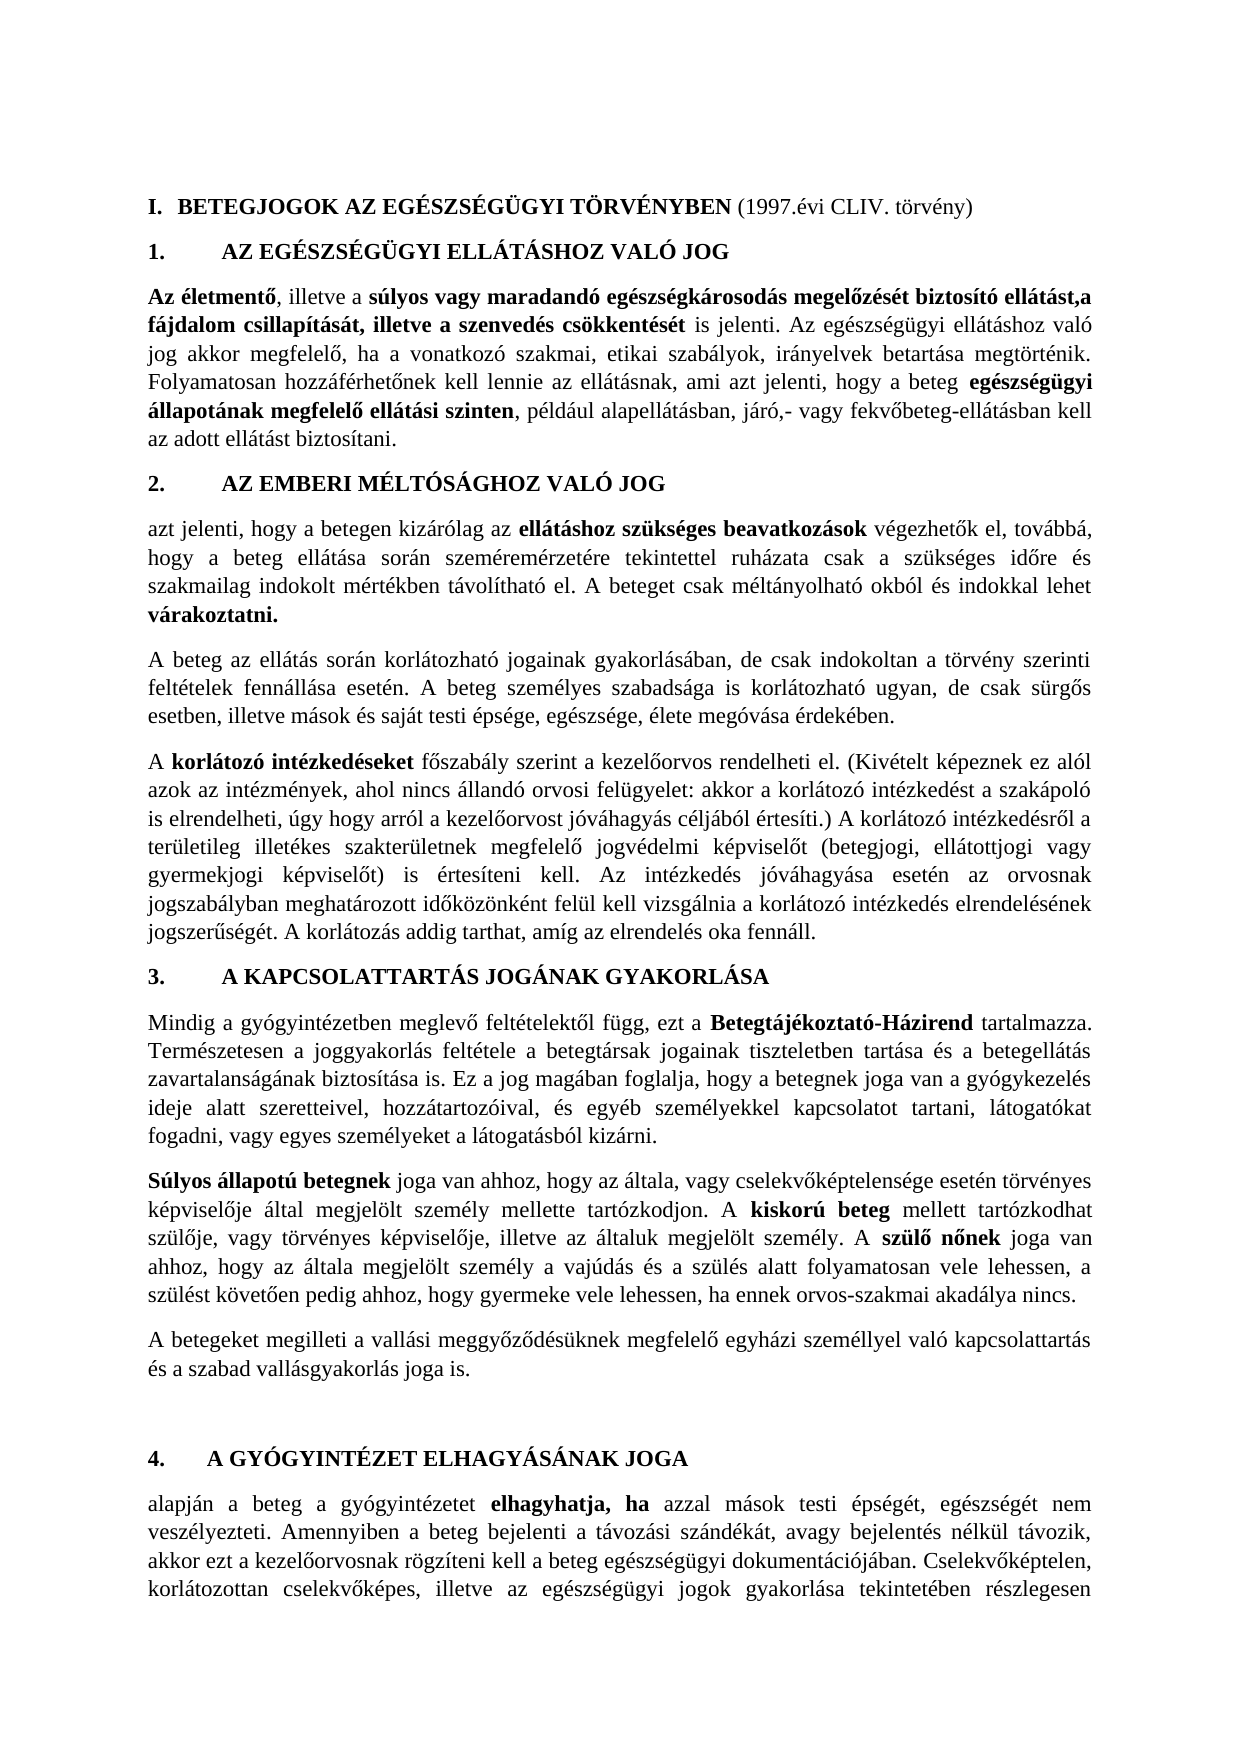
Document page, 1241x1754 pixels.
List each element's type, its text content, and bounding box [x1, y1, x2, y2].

text A beteg az ellátás során korlátozható jogainak gyakorlásában, de csak indokoltan a törvény szerinti feltételek fennállása esetén. A beteg személyes szabadsága is korlátozható ugyan, de csak sürgős esetben, illetve mások és saját testi épsége, egészsége, élete megóvása érdekében. [148, 646, 1093, 729]
text I. BETEGJOGOK AZ EGÉSZSÉGÜGYI TÖRVÉNYBEN (1997.évi CLIV. törvény) [148, 193, 1093, 219]
text Mindig a gyógyintézetben meglevő feltételektől függ, ezt a Betegtájékoztató-Házirend tartalmazza. Természetesen a joggyakorlás feltétele a betegtársak jogainak tiszteletben tartása és a betegellátás zavartalanságának biztosítása is. Ez a jog magában foglalja, hogy a betegnek joga van a gyógykezelés ideje alatt szeretteivel, hozzátartozóival, és egyéb személyekkel kapcsolatot tartani, látogatókat fogadni, vagy egyes személyeket a látogatásból kizárni. [148, 1008, 1093, 1149]
text A korlátozó intézkedéseket főszabály szerint a kezelőorvos rendelheti el. (Kivételt képeznek ez alól azok az intézmények, ahol nincs állandó orvosi felügyelet: akkor a korlátozó intézkedést a szakápoló is elrendelheti, úgy hogy arról a kezelőorvost jóváhagyás céljából értesíti.) A korlátozó intézkedésről a területileg illetékes szakterületnek megfelelő jogvédelmi képviselőt (betegjogi, ellátottjogi vagy gyermekjogi képviselőt) is értesíteni kell. Az intézkedés jóváhagyása esetén az orvosnak jogszabályban meghatározott időközönként felül kell vizsgálnia a korlátozó intézkedés elrendelésének jogszerűségét. A korlátozás addig tarthat, amíg az elrendelés oka fennáll. [148, 748, 1093, 945]
text 4. A GYÓGYINTÉZET ELHAGYÁSÁNAK JOGA [148, 1445, 1093, 1471]
text 2. AZ EMBERI MÉLTÓSÁGHOZ VALÓ JOG [148, 470, 1093, 497]
text Súlyos állapotú betegnek joga van ahhoz, hogy az általa, vagy cselekvőképtelensége esetén törvényes képviselője által megjelölt személy mellette tartózkodjon. A kiskorú beteg mellett tartózkodhat szülője, vagy törvényes képviselője, illetve az általuk megjelölt személy. A szülő nőnek joga van ahhoz, hogy az általa megjelölt személy a vajúdás és a szülés alatt folyamatosan vele lehessen, a szülést követően pedig ahhoz, hogy gyermeke vele lehessen, ha ennek orvos-szakmai akadálya nincs. [148, 1167, 1093, 1307]
text Az életmentő, illetve a súlyos vagy maradandó egészségkárosodás megelőzését biztosító ellátást,a fájdalom csillapítását, illetve a szenvedés csökkentését is jelenti. Az egészségügyi ellátáshoz való jog akkor megfelelő, ha a vonatkozó szakmai, etikai szabályok, irányelvek betartása megtörténik. Folyamatosan hozzáférhetőnek kell lennie az ellátásnak, ami azt jelenti, hogy a beteg egészségügyi állapotának megfelelő ellátási szinten, például alapellátásban, járó,- vagy fekvőbeteg-ellátásban kell az adott ellátást biztosítani. [148, 283, 1093, 451]
text A betegeket megilleti a vallási meggyőződésüknek megfelelő egyházi személlyel való kapcsolattartás és a szabad vallásgyakorlás joga is. [148, 1326, 1093, 1381]
text 1. AZ EGÉSZSÉGÜGYI ELLÁTÁSHOZ VALÓ JOG [148, 238, 1093, 264]
text 3. A KAPCSOLATTARTÁS JOGÁNAK GYAKORLÁSA [148, 963, 1093, 990]
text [148, 1490, 1093, 1602]
text azt jelenti, hogy a betegen kizárólag az ellátáshoz szükséges beavatkozások végezhetők el, továbbá, hogy a beteg ellátása során szeméremérzetére tekintettel ruházata csak a szükséges időre és szakmailag indokolt mértékben távolítható el. A beteget csak méltányolható okból és indokkal lehet várakoztatni. [148, 515, 1093, 627]
